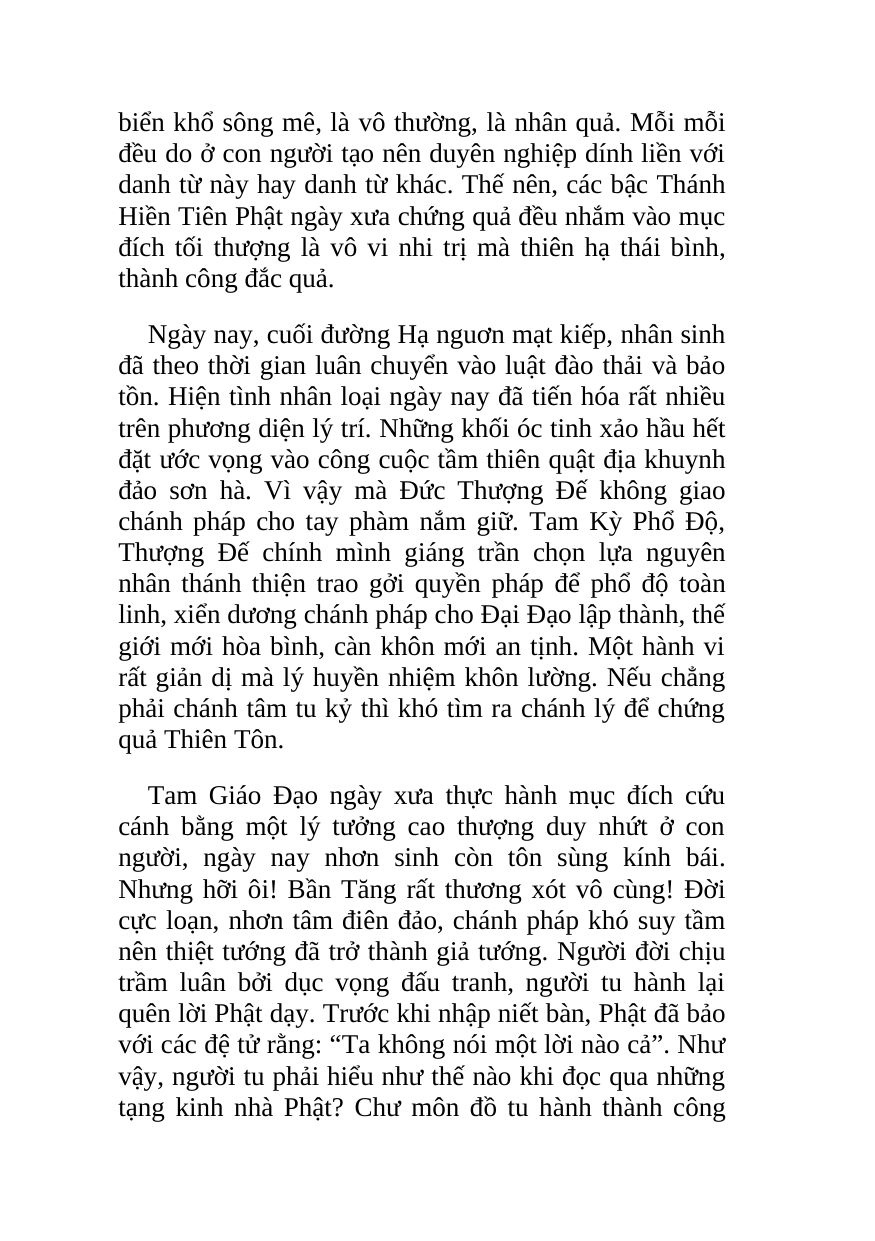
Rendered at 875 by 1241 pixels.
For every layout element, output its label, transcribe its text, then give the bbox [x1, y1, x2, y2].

text Ngày nay, cuối đường Hạ nguơn mạt kiếp, nhân sinh đã theo thời gian luân chuyển vào luật đào thải và bảo tồn. Hiện tình nhân loại ngày nay đã tiến hóa rất nhiều trên phương diện lý trí. Những khối óc tinh xảo hầu hết đặt ước vọng vào công cuộc tầm thiên quật địa khuynh đảo sơn hà. Vì vậy mà Đức Thượng Đế không giao chánh pháp cho tay phàm nắm giữ. Tam Kỳ Phổ Độ, Thượng Đế chính mình giáng trần chọn lựa nguyên nhân thánh thiện trao gởi quyền pháp để phổ độ toàn linh, xiển dương chánh pháp cho Đại Đạo lập thành, thế giới mới hòa bình, càn khôn mới an tịnh. Một hành vi rất giản dị mà lý huyền nhiệm khôn lường. Nếu chẳng phải chánh tâm tu kỷ thì khó tìm ra chánh lý để chứng quả Thiên Tôn. [118, 318, 726, 754]
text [118, 779, 726, 1122]
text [118, 106, 726, 293]
